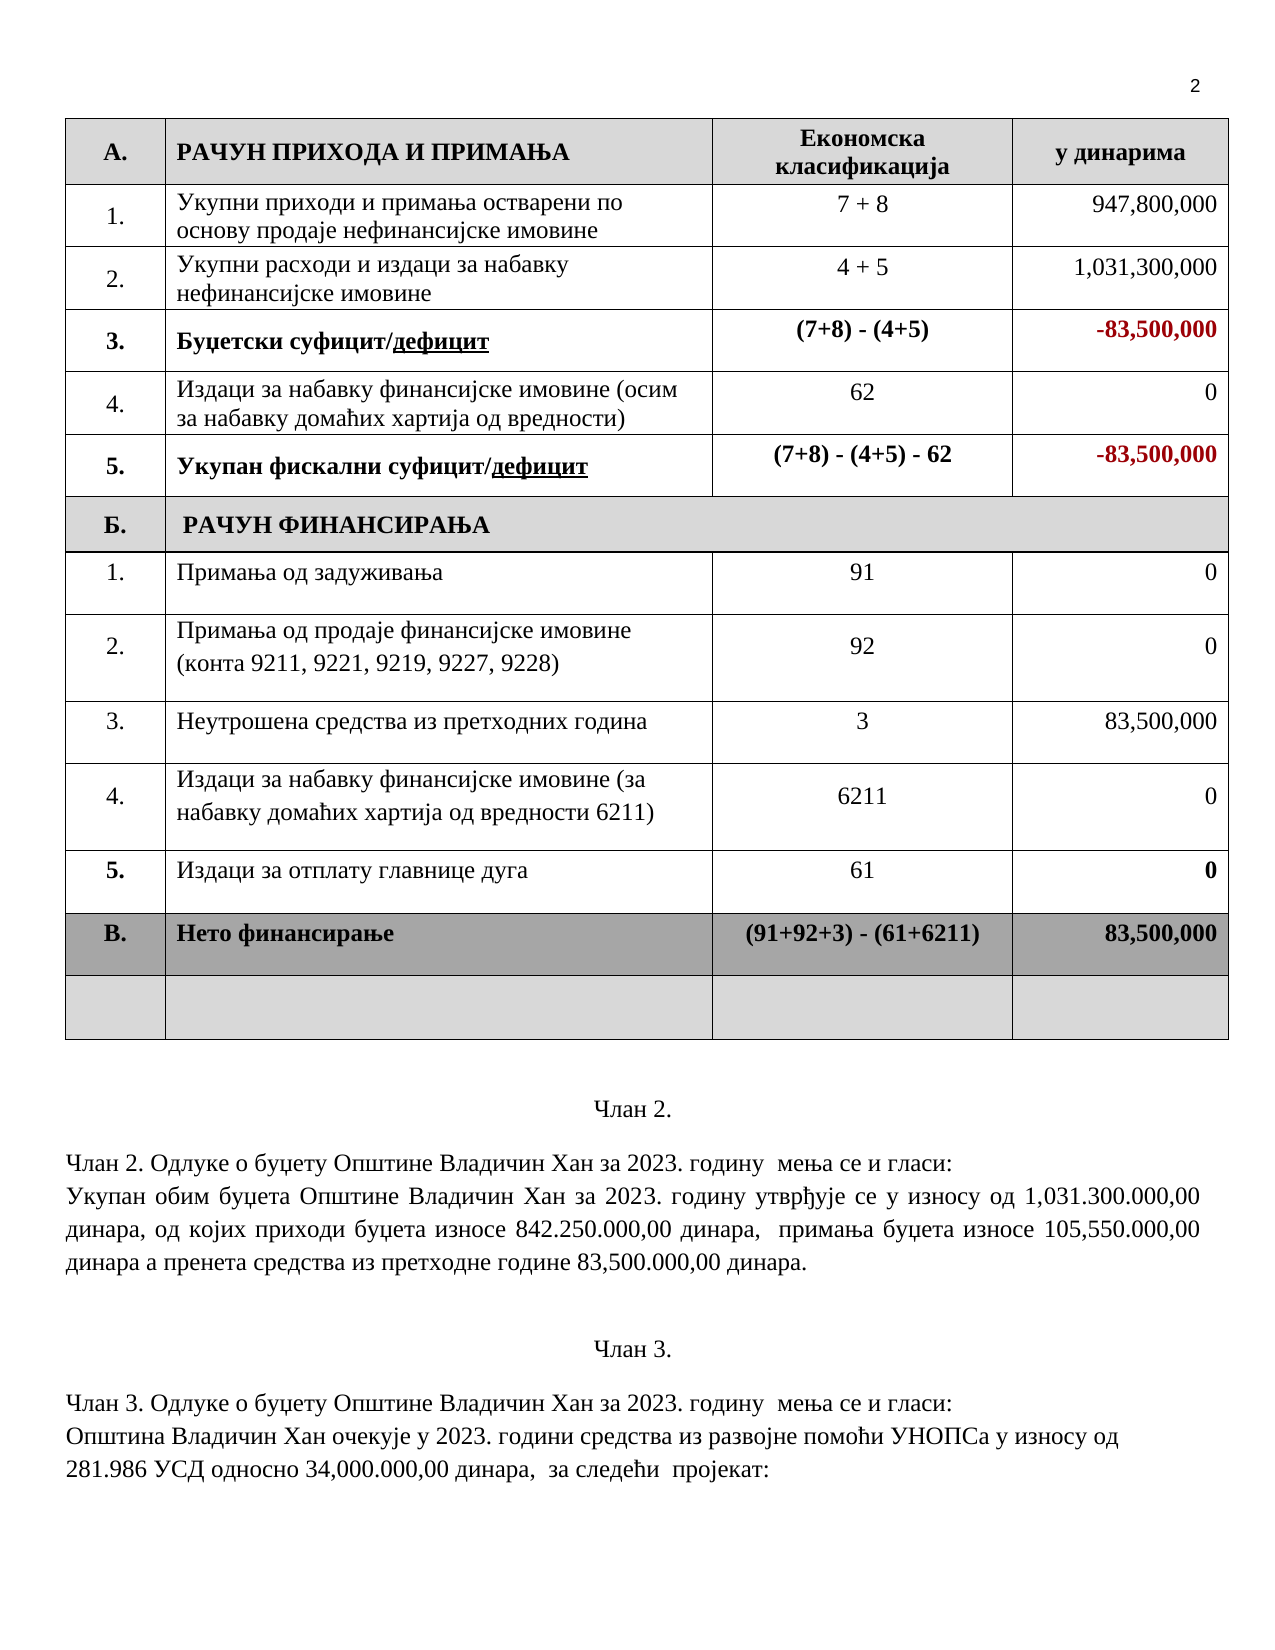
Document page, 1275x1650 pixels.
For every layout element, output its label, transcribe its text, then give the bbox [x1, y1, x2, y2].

table_cell 0 [1013, 553, 1228, 614]
table_cell -83,500,000 [1013, 435, 1228, 496]
table_cell Примања од задуживања [166, 553, 712, 614]
table_cell B. [66, 914, 165, 975]
table_cell 0 [1013, 372, 1228, 434]
table_cell 6211 [713, 764, 1012, 850]
table_cell Буџетски суфицит/дефицит [166, 310, 712, 371]
table_cell 3. [66, 310, 165, 371]
table_cell [166, 976, 712, 1039]
table_cell 91 [713, 553, 1012, 614]
table_cell 0 [1013, 615, 1228, 701]
table_cell 83,500,000 [1013, 702, 1228, 763]
table_header РАЧУН ПРИХОДА И ПРИМАЊА [166, 119, 712, 184]
table_cell 4 + 5 [713, 247, 1012, 309]
table_cell 3. [66, 702, 165, 763]
table_cell [66, 976, 165, 1039]
table_cell Укупни приходи и примања остварени по основу продаје нефинансијске имовине [166, 185, 712, 246]
table_cell 62 [713, 372, 1012, 434]
table_cell 947,800,000 [1013, 185, 1228, 246]
table_cell 4. [66, 372, 165, 434]
table_cell 1. [66, 553, 165, 614]
table_cell [713, 976, 1012, 1039]
table_cell 5. [66, 435, 165, 496]
text Општина Владичин Хан очекује у 2023. години средства из развојне помоћи УНОПСа у износу од 281.986 УСД односно 34,000.000,00 динара, за следећи пројекат: [66, 1421, 1200, 1483]
table_cell 2. [66, 247, 165, 309]
text Члан 2. Одлуке о буџету Општине Владичин Хан за 2023. годину мења се и гласи: [66, 1148, 1200, 1177]
table_cell (91+92+3) - (61+6211) [713, 914, 1012, 975]
table_cell Неутрошена средства из претходних година [166, 702, 712, 763]
table_cell Укупан фискални суфицит/дефицит [166, 435, 712, 496]
table_cell 83,500,000 [1013, 914, 1228, 975]
table_header Економска класификација [713, 119, 1012, 184]
table_cell [1013, 976, 1228, 1039]
table_cell 61 [713, 851, 1012, 913]
table_header А. [66, 119, 165, 184]
table_cell (7+8) - (4+5) - 62 [713, 435, 1012, 496]
table_cell Издаци за отплату главнице дуга [166, 851, 712, 913]
table_cell 3 [713, 702, 1012, 763]
table_cell Издаци за набавку финансијске имовине (за набавку домаћих хартија од вредности 6211) [166, 764, 712, 850]
text Члан 2. [66, 1094, 1200, 1123]
table_cell (7+8) - (4+5) [713, 310, 1012, 371]
table_cell 92 [713, 615, 1012, 701]
text Члан 3. [66, 1334, 1200, 1363]
table_header у динарима [1013, 119, 1228, 184]
table_cell 0 [1013, 764, 1228, 850]
text Укупан обим буџета Општине Владичин Хан за 2023. годину утврђује се у износу од 1,031.300.000,00 динара, од којих приходи буџета износе 842.250.000,00 динара, примања буџета износе 105,550.000,00 динара а пренета средства из претходне године 83,500.000,00 динара. [66, 1181, 1200, 1276]
text Члан 3. Одлуке о буџету Општине Владичин Хан за 2023. годину мења се и гласи: [66, 1388, 1200, 1417]
table_cell 5. [66, 851, 165, 913]
table_cell РАЧУН ФИНАНСИРАЊА [166, 497, 1228, 551]
table_cell 1. [66, 185, 165, 246]
table_cell 7 + 8 [713, 185, 1012, 246]
table_cell 2. [66, 615, 165, 701]
table_cell Б. [66, 497, 165, 551]
table_cell Нето финансирање [166, 914, 712, 975]
table_cell Примања од продаје финансијске имовине (конта 9211, 9221, 9219, 9227, 9228) [166, 615, 712, 701]
table_cell 1,031,300,000 [1013, 247, 1228, 309]
table_cell Издаци за набавку финансијске имовине (осим за набавку домаћих хартија од вредности) [166, 372, 712, 434]
table_cell -83,500,000 [1013, 310, 1228, 371]
table_cell Укупни расходи и издаци за набавку нефинансијске имовине [166, 247, 712, 309]
table_cell 0 [1013, 851, 1228, 913]
table_cell 4. [66, 764, 165, 850]
